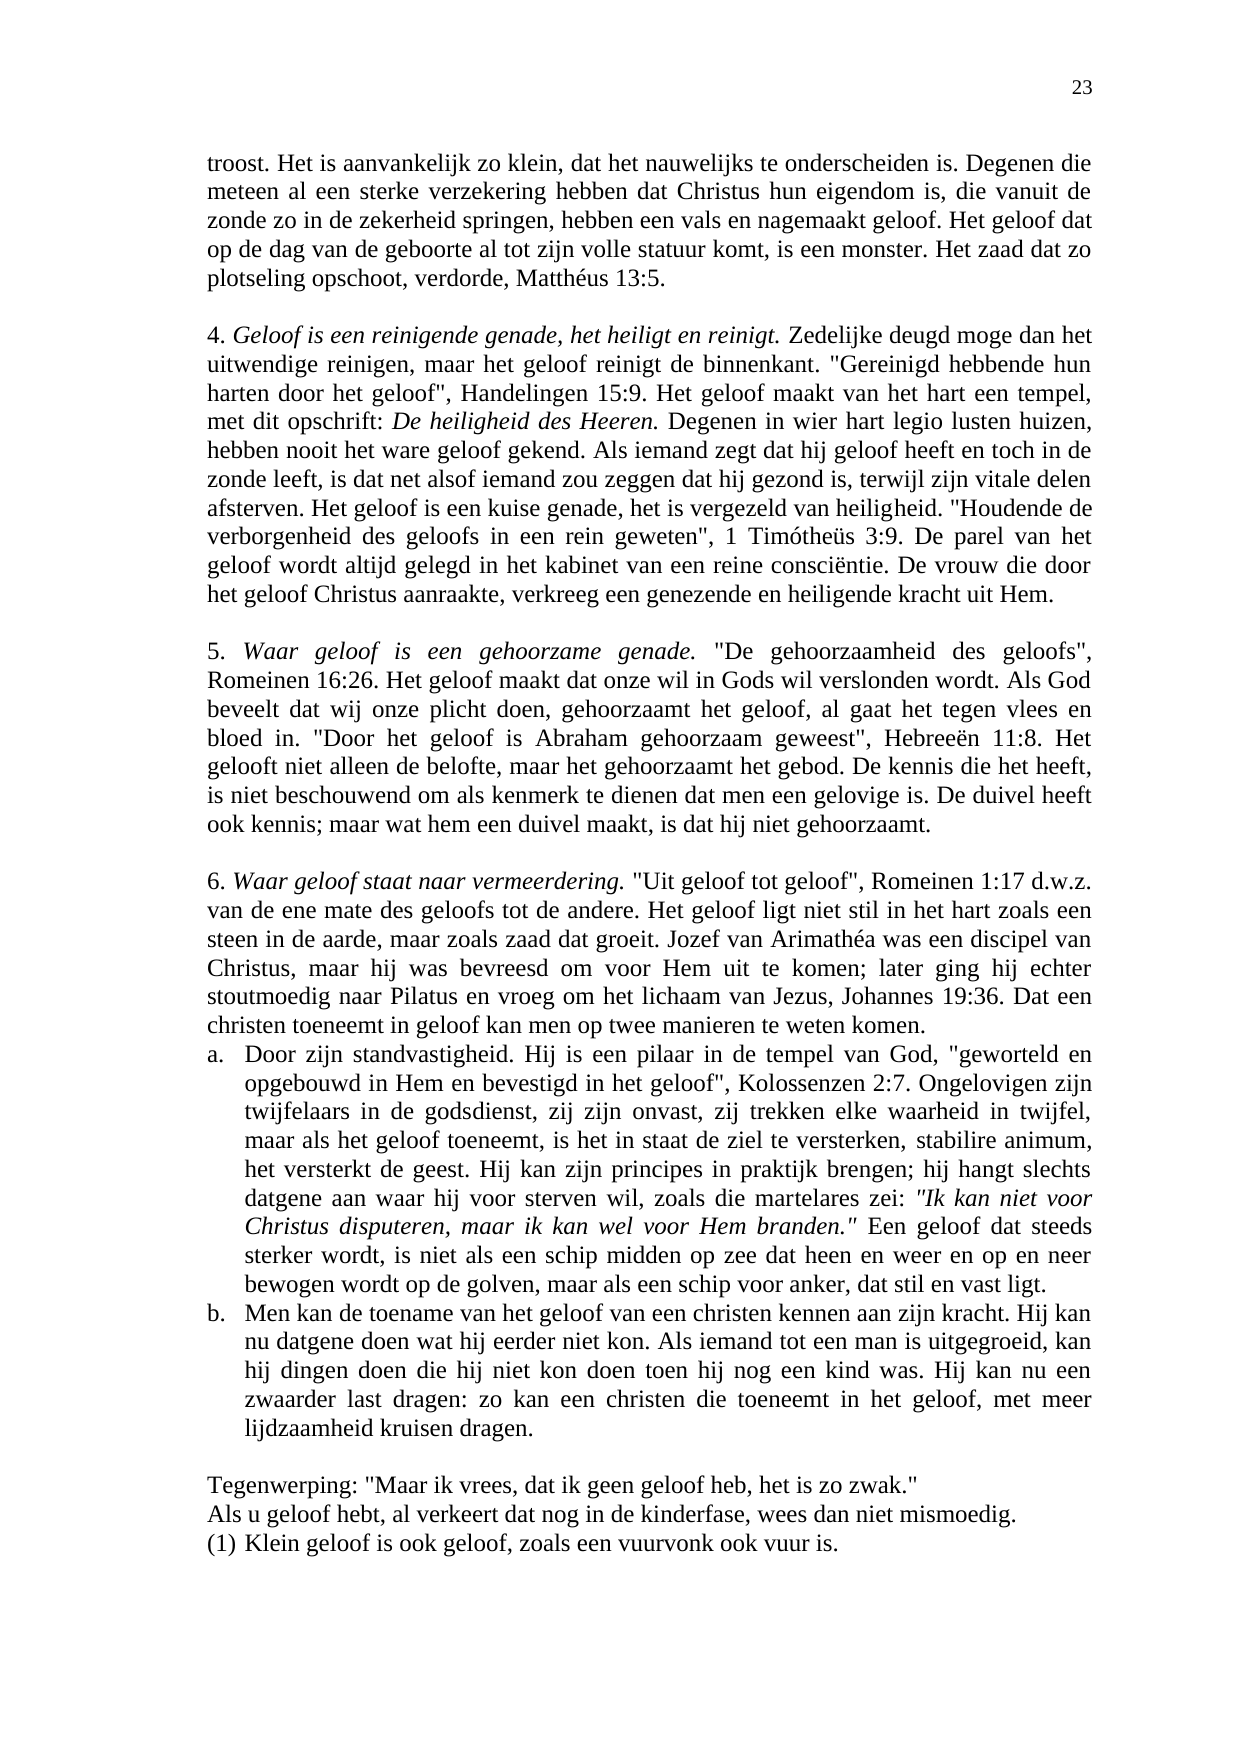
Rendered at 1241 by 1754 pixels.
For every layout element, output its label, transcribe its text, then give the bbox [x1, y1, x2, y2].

text 5. Waar geloof is een gehoorzame genade. "De gehoorzaamheid des geloofs", Romeinen 16:26. Het geloof maakt dat onze wil in Gods wil verslonden wordt. Als God beveelt dat wij onze plicht doen, gehoorzaamt het geloof, al gaat het tegen vlees en bloed in. "Door het geloof is Abraham gehoorzaam geweest", Hebreeën 11:8. Het gelooft niet alleen de belofte, maar het gehoorzaamt het gebod. De kennis die het heeft, is niet beschouwend om als kenmerk te dienen dat men een gelovige is. De duivel heeft ook kennis; maar wat hem een duivel maakt, is dat hij niet gehoorzaamt. [207, 636, 1092, 838]
text 4. Geloof is een reinigende genade, het heiligt en reinigt. Zedelijke deugd moge dan het uitwendige reinigen, maar het geloof reinigt de binnenkant. "Gereinigd hebbende hun harten door het geloof", Handelingen 15:9. Het geloof maakt van het hart een tempel, met dit opschrift: De heiligheid des Heeren. Degenen in wier hart legio lusten huizen, hebben nooit het ware geloof gekend. Als iemand zegt dat hij geloof heeft en toch in de zonde leeft, is dat net alsof iemand zou zeggen dat hij gezond is, terwijl zijn vitale delen afsterven. Het geloof is een kuise genade, het is vergezeld van heiligheid. "Houdende de verborgenheid des geloofs in een rein geweten", 1 Timótheüs 3:9. De parel van het geloof wordt altijd gelegd in het kabinet van een reine consciëntie. De vrouw die door het geloof Christus aanraakte, verkreeg een genezende en heiligende kracht uit Hem. [207, 320, 1092, 608]
list Klein geloof is ook geloof, zoals een vuurvonk ook vuur is. [207, 1528, 1092, 1556]
text 6. Waar geloof staat naar vermeerdering. "Uit geloof tot geloof", Romeinen 1:17 d.w.z. van de ene mate des geloofs tot de andere. Het geloof ligt niet stil in het hart zoals een steen in de aarde, maar zoals zaad dat groeit. Jozef van Arimathéa was een discipel van Christus, maar hij was bevreesd om voor Hem uit te komen; later ging hij echter stoutmoedig naar Pilatus en vroeg om het lichaam van Jezus, Johannes 19:36. Dat een christen toeneemt in geloof kan men op twee manieren te weten komen. [207, 866, 1092, 1039]
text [207, 148, 1092, 291]
list Door zijn standvastigheid. Hij is een pilaar in de tempel van God, "geworteld en opgebouwd in Hem en bevestigd in het geloof", Kolossenzen 2:7. Ongelovigen zijn twijfelaars in de godsdienst, zij zijn onvast, zij trekken elke waarheid in twijfel, maar als het geloof toeneemt, is het in staat de ziel te versterken, stabilire animum, het versterkt de geest. Hij kan zijn principes in praktijk brengen; hij hangt slechts datgene aan waar hij voor sterven wil, zoals die martelares zei: "Ik kan niet voor Christus disputeren, maar ik kan wel voor Hem branden." Een geloof dat steeds sterker wordt, is niet als een schip midden op zee dat heen en weer en op en neer bewogen wordt op de golven, maar als een schip voor anker, dat stil en vast ligt. [207, 1039, 1092, 1298]
text Als u geloof hebt, al verkeert dat nog in de kinderfase, wees dan niet mismoedig. [207, 1499, 1092, 1528]
list Men kan de toename van het geloof van een christen kennen aan zijn kracht. Hij kan nu datgene doen wat hij eerder niet kon. Als iemand tot een man is uitgegroeid, kan hij dingen doen die hij niet kon doen toen hij nog een kind was. Hij kan nu een zwaarder last dragen: zo kan een christen die toeneemt in het geloof, met meer lijdzaamheid kruisen dragen. [207, 1298, 1092, 1441]
text Tegenwerping: "Maar ik vrees, dat ik geen geloof heb, het is zo zwak." [207, 1470, 1092, 1499]
